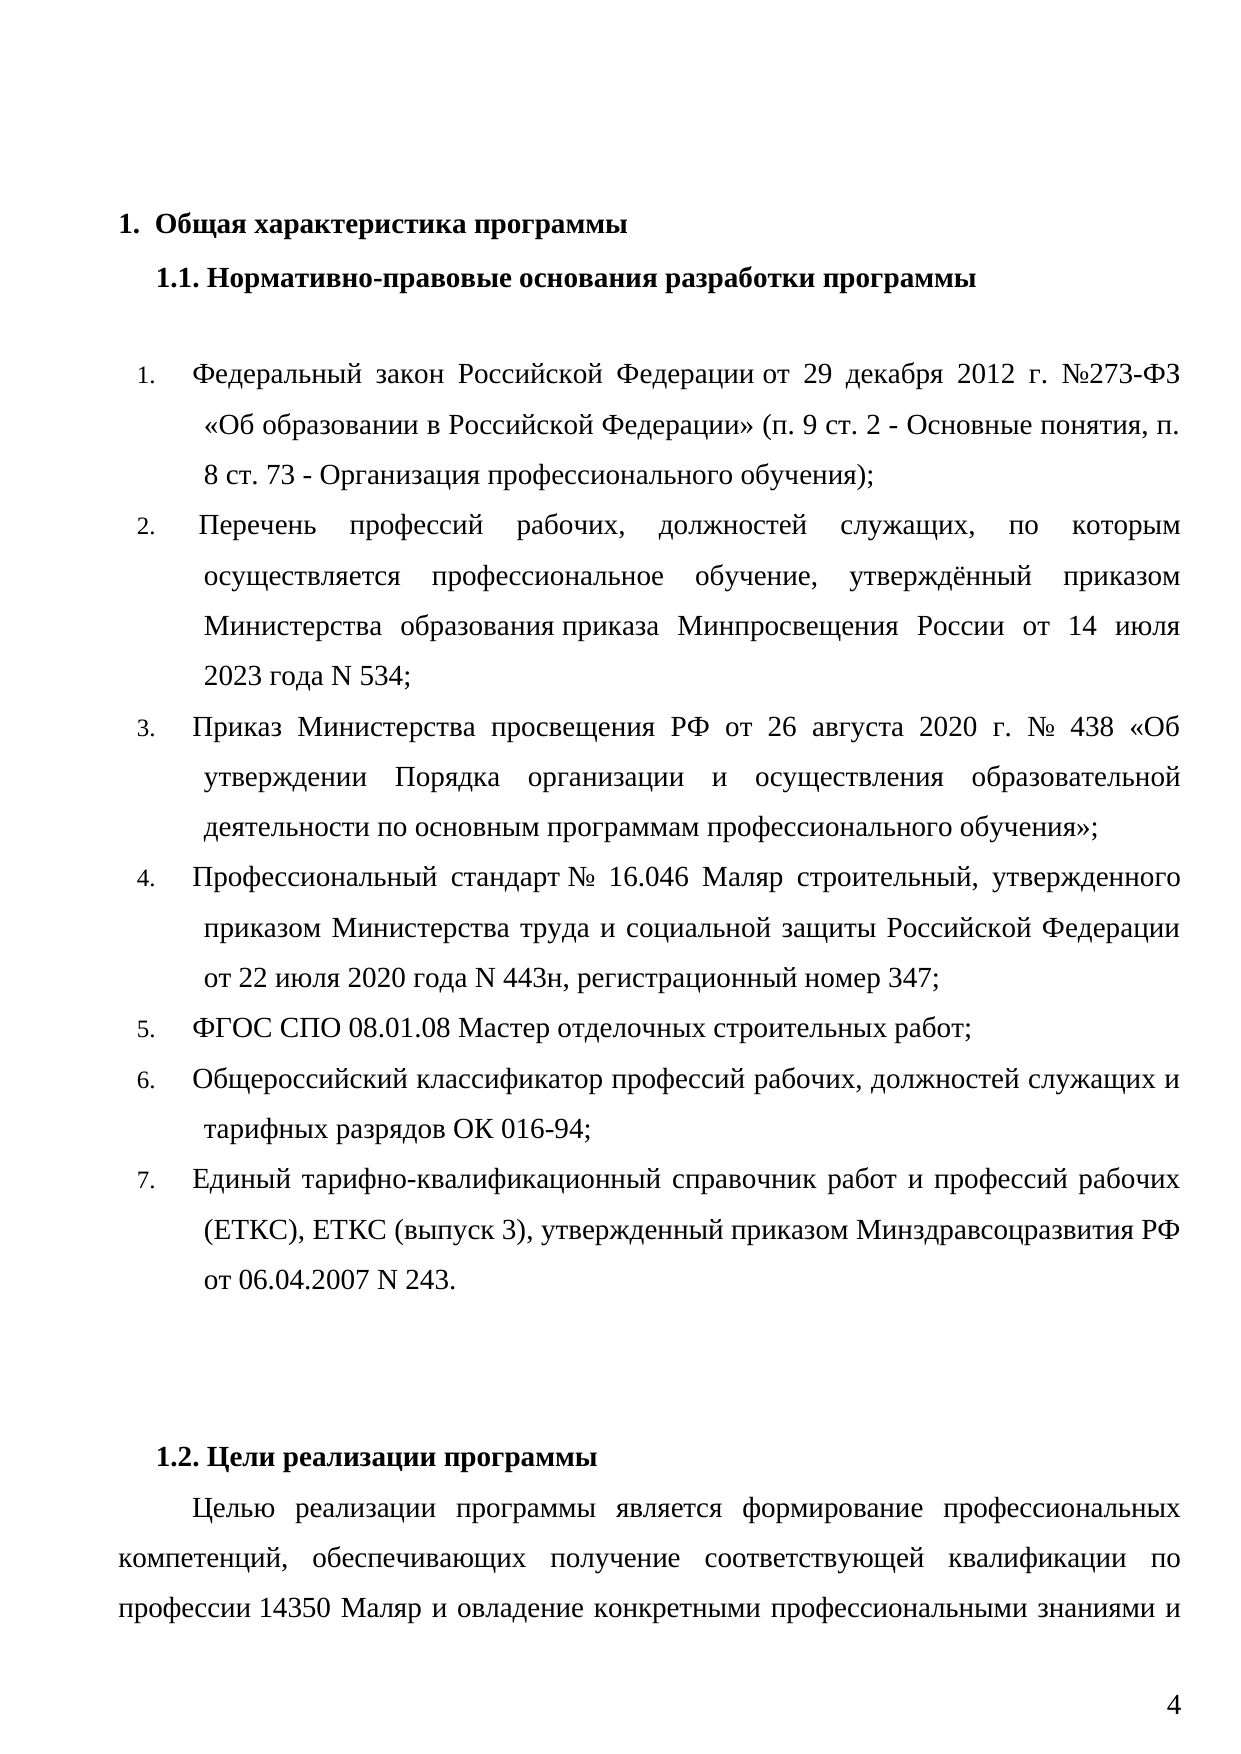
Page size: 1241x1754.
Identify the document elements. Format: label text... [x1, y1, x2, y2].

subtitle 1.1. Нормативно-правовые основания разработки программы [156, 261, 1181, 294]
subtitle 1. Общая характеристика программы [118, 206, 1181, 240]
list Общероссийский классификатор профессий рабочих, должностей служащих и тарифных разрядов ОК 016-94; [137, 1061, 1181, 1145]
list Перечень профессий рабочих, должностей служащих, по которым осуществляется профессиональное обучение, утверждённый приказом Министерства образования приказа Минпросвещения России от 14 июля 2023 года N 534; [137, 507, 1181, 692]
list Приказ Министерства просвещения РФ от 26 августа 2020 г. № 438 «Об утверждении Порядка организации и осуществления образовательной деятельности по основным программам профессионального обучения»; [137, 709, 1181, 843]
list ФГОС СПО 08.01.08 Мастер отделочных строительных работ; [137, 1011, 1181, 1044]
subtitle 1.2. Цели реализации программы [156, 1439, 1181, 1473]
list Единый тарифно-квалификационный справочник работ и профессий рабочих (ЕТКС), ЕТКС (выпуск 3), утвержденный приказом Минздравсоцразвития РФ от 06.04.2007 N 243. [137, 1161, 1181, 1296]
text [118, 1490, 1181, 1624]
list Федеральный закон Российской Федерации от 29 декабря 2012 г. №273-ФЗ «Об образовании в Российской Федерации» (п. 9 ст. 2 - Основные понятия, п. 8 ст. 73 - Организация профессионального обучения); [137, 356, 1181, 491]
list Профессиональный стандарт № 16.046 Маляр строительный, утвержденного приказом Министерства труда и социальной защиты Российской Федерации от 22 июля 2020 года N 443н, регистрационный номер 347; [137, 859, 1181, 994]
